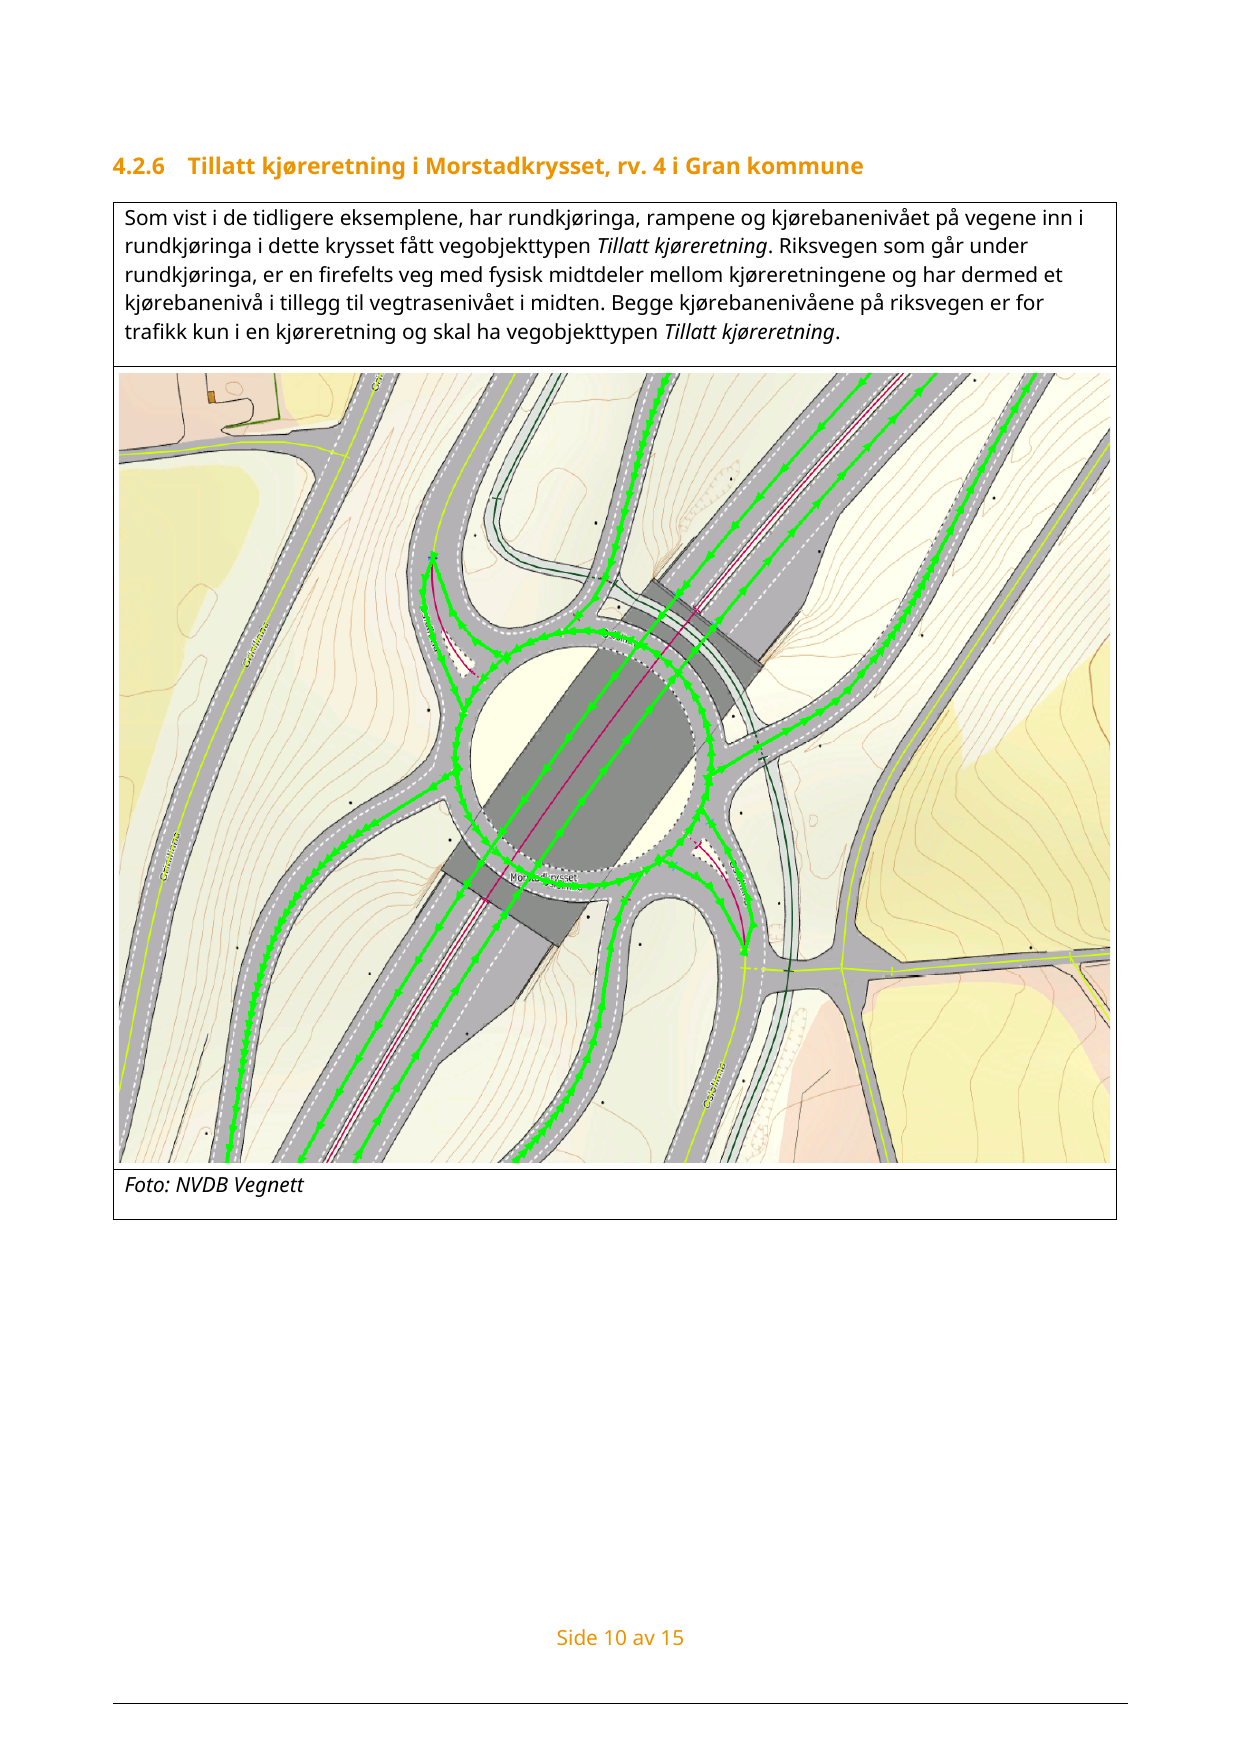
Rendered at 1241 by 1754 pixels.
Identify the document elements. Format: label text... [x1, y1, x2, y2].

table_cell [114, 367, 1116, 1169]
subtitle Tillatt kjøreretning i Morstadkrysset, rv. 4 i Gran kommune [112, 150, 1128, 181]
table_header Som vist i de tidligere eksemplene, har rundkjøringa, rampene og kjørebanenivået på vegene inn i rundkjøringa i dette krysset fått vegobjekttypen Tillatt kjøreretning. Riksvegen som går under rundkjøringa, er en firefelts veg med fysisk midtdeler mellom kjøreretningene og har dermed et kjørebanenivå i tillegg til vegtrasenivået i midten. Begge kjørebanenivåene på riksvegen er for trafikk kun i en kjøreretning og skal ha vegobjekttypen Tillatt kjøreretning. [114, 203, 1116, 366]
table_cell Foto: NVDB Vegnett [114, 1170, 1116, 1219]
picture [118, 373, 1111, 1163]
